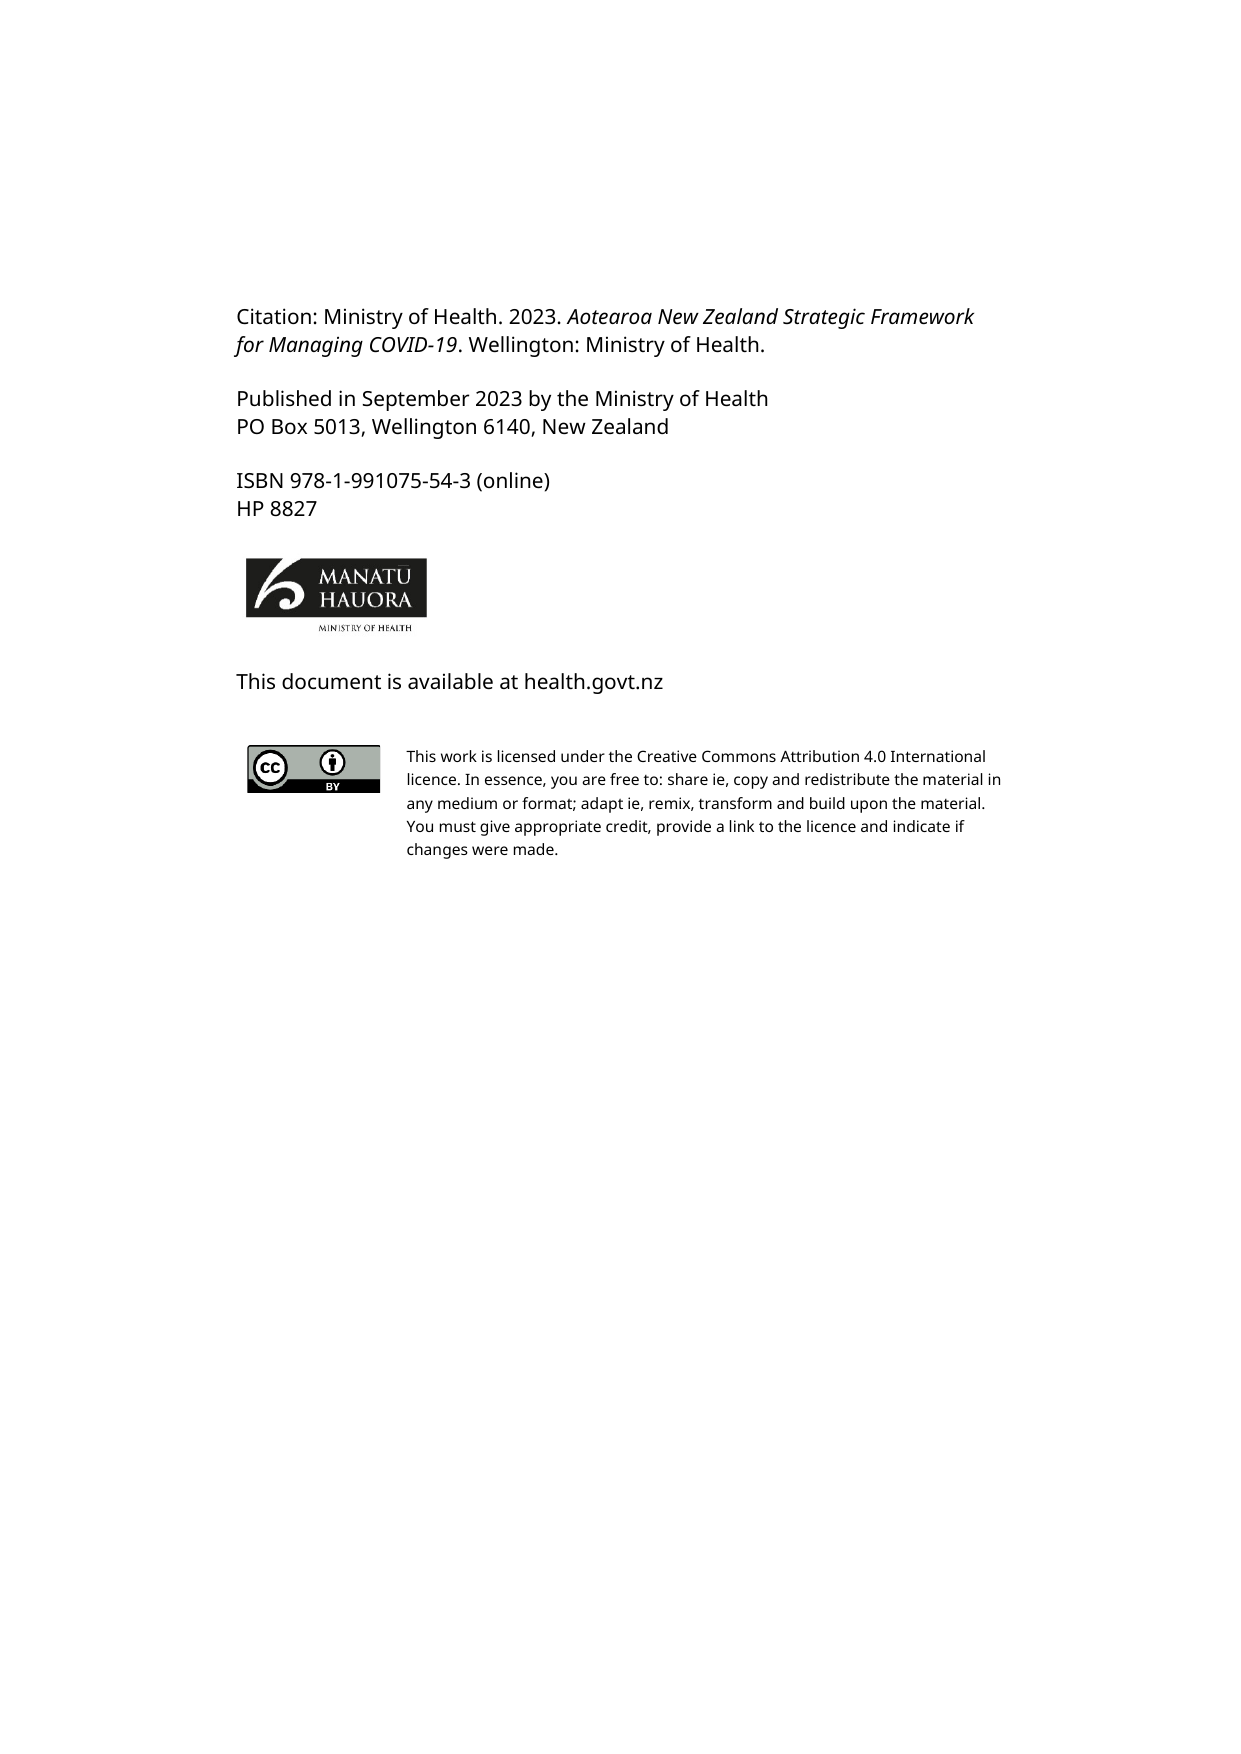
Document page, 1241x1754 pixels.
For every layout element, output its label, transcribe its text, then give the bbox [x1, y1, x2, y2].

text ISBN 978-1-991075-54-3 (online) HP 8827 [236, 466, 1004, 523]
text This document is available at health.govt.nz [236, 667, 1004, 696]
picture [247, 745, 381, 793]
picture [236, 547, 436, 643]
table_header This work is licensed under the Creative Commons Attribution 4.0 International licence. In essence, you are free to: share ie, copy and redistribute the material in any medium or format; adapt ie, remix, transform and build upon the material. You must give appropriate credit, provide a link to the licence and indicate if changes were made. [395, 746, 1027, 863]
text Citation: Ministry of Health. 2023. Aotearoa New Zealand Strategic Framework for Managing COVID-19. Wellington: Ministry of Health. [236, 302, 1004, 359]
text Published in September 2023 by the Ministry of Health PO Box 5013, Wellington 6140, New Zealand [236, 384, 1004, 441]
table_header [236, 746, 395, 863]
